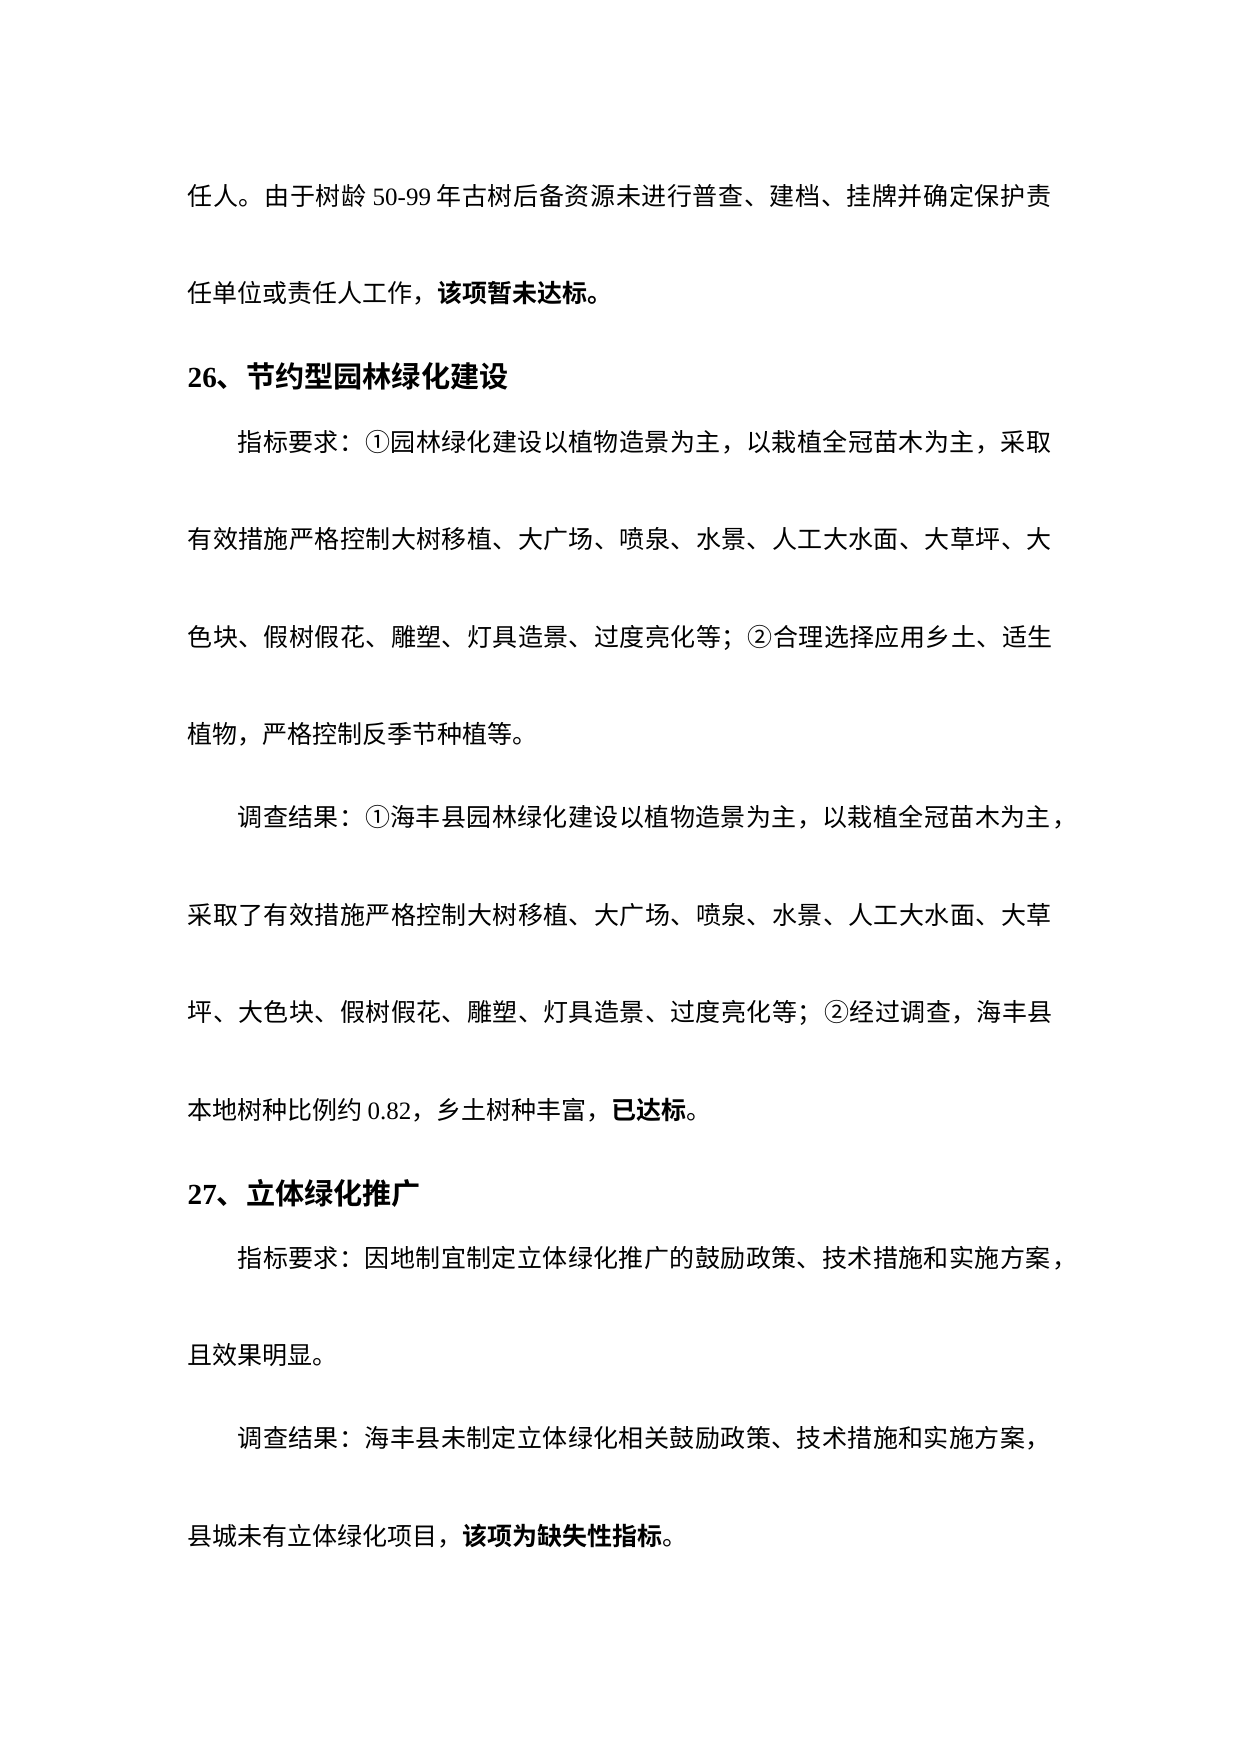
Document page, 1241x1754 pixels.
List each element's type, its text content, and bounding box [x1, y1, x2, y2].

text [187, 162, 1053, 324]
text 调查结果：①海丰县园林绿化建设以植物造景为主，以栽植全冠苗木为主，采取了有效措施严格控制大树移植、大广场、喷泉、水景、人工大水面、大草坪、大色块、假树假花、雕塑、灯具造景、过度亮化等；②经过调查，海丰县本地树种比例约0.82，乡土树种丰富，已达标。 [187, 783, 1053, 1141]
text 指标要求：①园林绿化建设以植物造景为主，以栽植全冠苗木为主，采取有效措施严格控制大树移植、大广场、喷泉、水景、人工大水面、大草坪、大色块、假树假花、雕塑、灯具造景、过度亮化等；②合理选择应用乡土、适生植物，严格控制反季节种植等。 [187, 408, 1053, 765]
subtitle 27、立体绿化推广 [187, 1159, 1053, 1224]
subtitle 26、节约型园林绿化建设 [187, 343, 1053, 408]
text 调查结果：海丰县未制定立体绿化相关鼓励政策、技术措施和实施方案，县城未有立体绿化项目，该项为缺失性指标。 [187, 1404, 1053, 1567]
text 指标要求：因地制宜制定立体绿化推广的鼓励政策、技术措施和实施方案，且效果明显。 [187, 1224, 1053, 1386]
